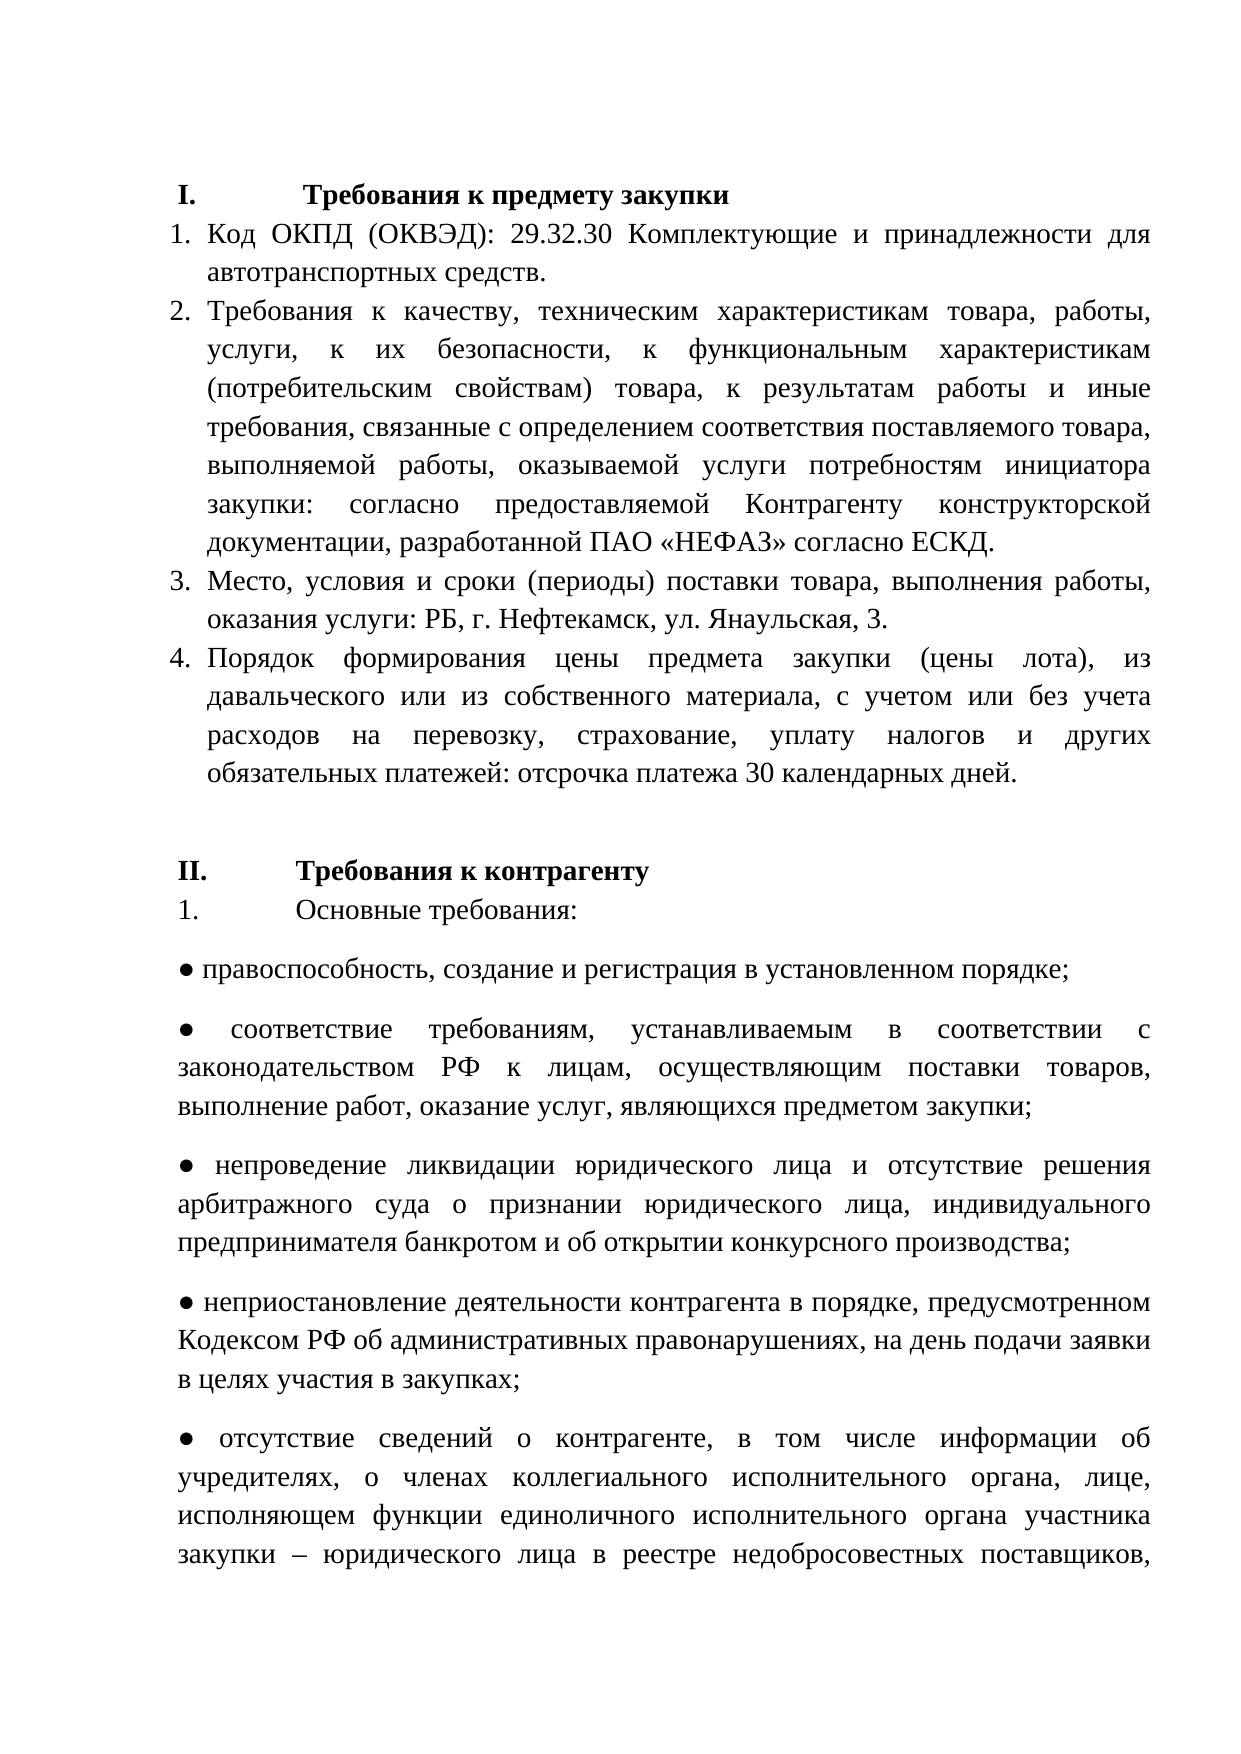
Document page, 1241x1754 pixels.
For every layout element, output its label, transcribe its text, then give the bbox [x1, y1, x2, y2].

list Основные требования: [177, 892, 1152, 926]
list Требования к качеству, техническим характеристикам товара, работы, услуги, к их безопасности, к функциональным характеристикам (потребительским свойствам) товара, к результатам работы и иные требования, связанные с определением соответствия поставляемого товара, выполняемой работы, оказываемой услуги потребностям инициатора закупки: согласно предоставляемой Контрагенту конструкторской документации, разработанной ПАО «НЕФАЗ» согласно ЕСКД. [169, 293, 1152, 558]
text ● соответствие требованиям, устанавливаемым в соответствии с законодательством РФ к лицам, осуществляющим поставки товаров, выполнение работ, оказание услуг, являющихся предметом закупки; [177, 1011, 1152, 1121]
text ● правоспособность, создание и регистрация в установленном порядке; [177, 951, 1152, 985]
text ● непроведение ликвидации юридического лица и отсутствие решения арбитражного суда о признании юридического лица, индивидуального предпринимателя банкротом и об открытии конкурсного производства; [177, 1147, 1152, 1258]
list Порядок формирования цены предмета закупки (цены лота), из давальческого или из собственного материала, с учетом или без учета расходов на перевозку, страхование, уплату налогов и других обязательных платежей: отсрочка платежа 30 календарных дней. [169, 640, 1152, 789]
list Код ОКПД (ОКВЭД): 29.32.30 Комплектующие и принадлежности для автотранспортных средств. [169, 216, 1152, 288]
list Требования к контрагенту [177, 853, 1152, 887]
text ● неприостановление деятельности контрагента в порядке, предусмотренном Кодексом РФ об административных правонарушениях, на день подачи заявки в целях участия в закупках; [177, 1284, 1152, 1394]
list Требования к предмету закупки [177, 177, 1152, 211]
list Место, условия и сроки (периоды) поставки товара, выполнения работы, оказания услуги: РБ, г. Нефтекамск, ул. Янаульская, 3. [169, 563, 1152, 635]
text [177, 1420, 1152, 1569]
